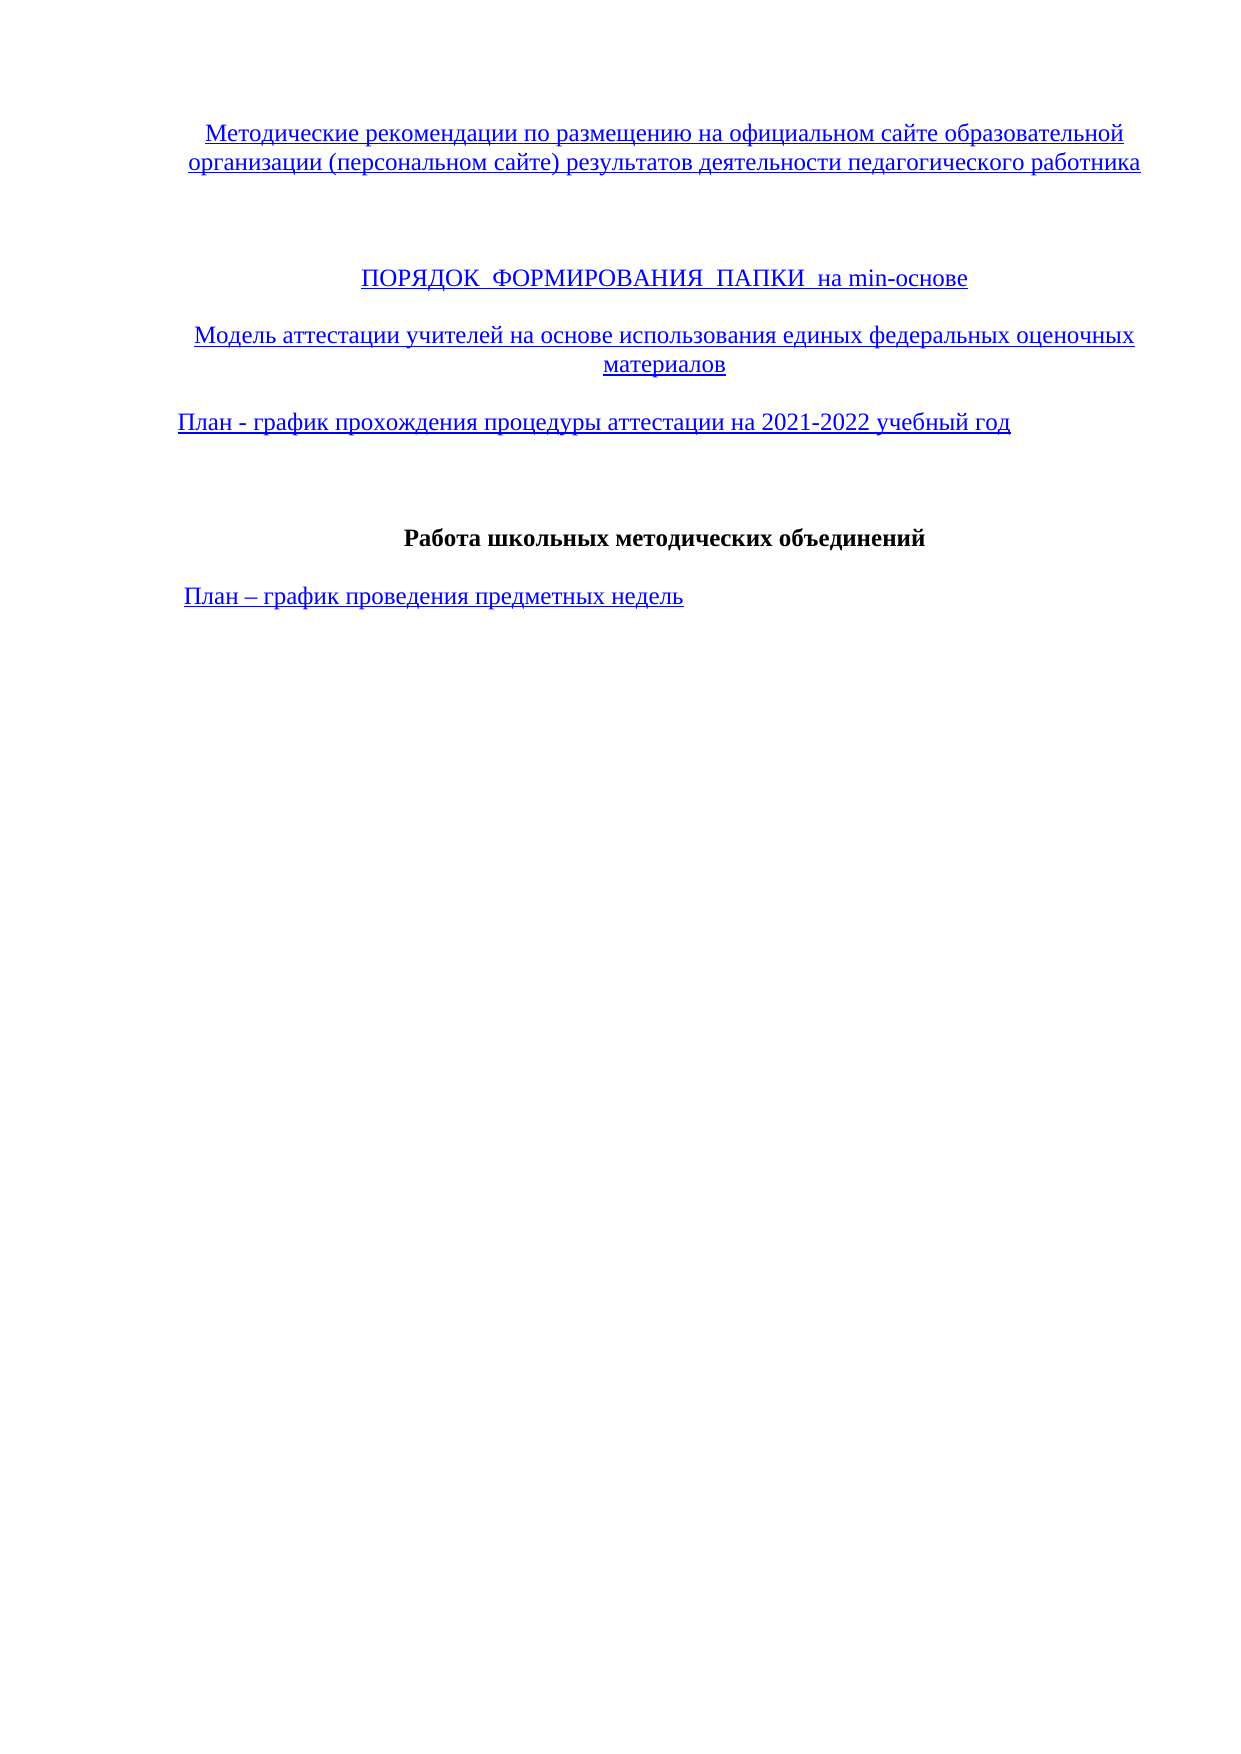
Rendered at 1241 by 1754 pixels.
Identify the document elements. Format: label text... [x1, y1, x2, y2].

text Методические рекомендации по размещению на официальном сайте образовательной организации (персональном сайте) результатов деятельности педагогического работника [177, 118, 1152, 176]
text ПОРЯДОК ФОРМИРОВАНИЯ ПАПКИ на min-основе [177, 263, 1152, 291]
text Модель аттестации учителей на основе использования единых федеральных оценочных материалов [177, 321, 1152, 378]
text План - график прохождения процедуры аттестации на 2021-2022 учебный год [177, 407, 1152, 436]
text План – график проведения предметных недель [177, 581, 1152, 610]
text Работа школьных методических объединений [177, 523, 1152, 552]
